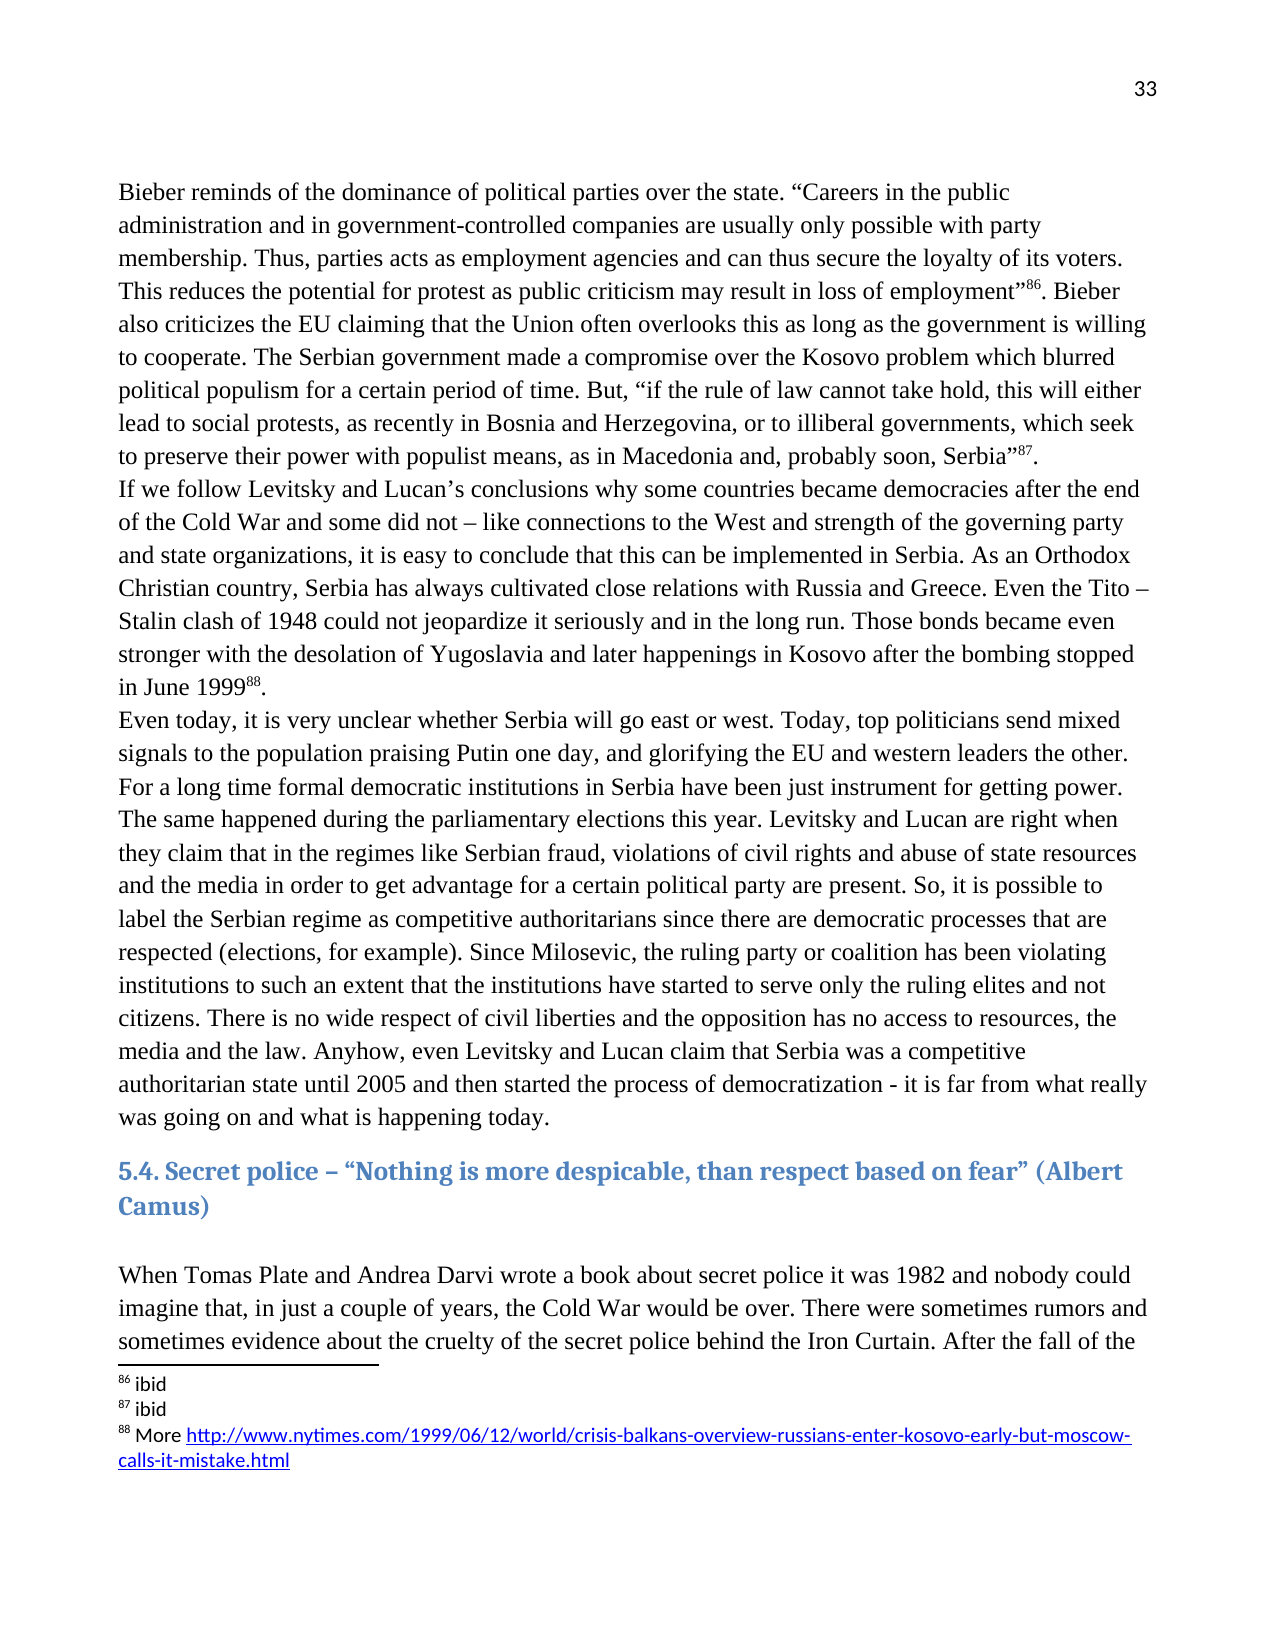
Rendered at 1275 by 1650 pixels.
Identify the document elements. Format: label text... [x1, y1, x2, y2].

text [118, 1260, 1157, 1355]
text For a long time formal democratic institutions in Serbia have been just instrument for getting power. The same happened during the parliamentary elections this year. Levitsky and Lucan are right when they claim that in the regimes like Serbian fraud, violations of civil rights and abuse of state resources and the media in order to get advantage for a certain political party are present. So, it is possible to label the Serbian regime as competitive authoritarians since there are democratic processes that are respected (elections, for example). Since Milosevic, the ruling party or coalition has been violating institutions to such an extent that the institutions have started to serve only the ruling elites and not citizens. There is no wide respect of civil liberties and the opposition has no access to resources, the media and the law. Anyhow, even Levitsky and Lucan claim that Serbia was a competitive authoritarian state until 2005 and then started the process of democratization - it is far from what really was going on and what is happening today. [118, 772, 1157, 1131]
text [118, 177, 1157, 470]
subtitle 5.4. Secret police – “Nothing is more despicable, than respect based on fear” (Albert Camus) [118, 1156, 1157, 1222]
text If we follow Levitsky and Lucan’s conclusions why some countries became democracies after the end of the Cold War and some did not – like connections to the West and strength of the governing party and state organizations, it is easy to conclude that this can be implemented in Serbia. As an Orthodox Christian country, Serbia has always cultivated close relations with Russia and Greece. Even the Tito –Stalin clash of 1948 could not jeopardize it seriously and in the long run. Those bonds became even stronger with the desolation of Yugoslavia and later happenings in Kosovo after the bombing stopped in June 1999. [118, 474, 1157, 701]
text Even today, it is very unclear whether Serbia will go east or west. Today, top politicians send mixed signals to the population praising Putin one day, and glorifying the EU and western leaders the other. [118, 706, 1157, 767]
